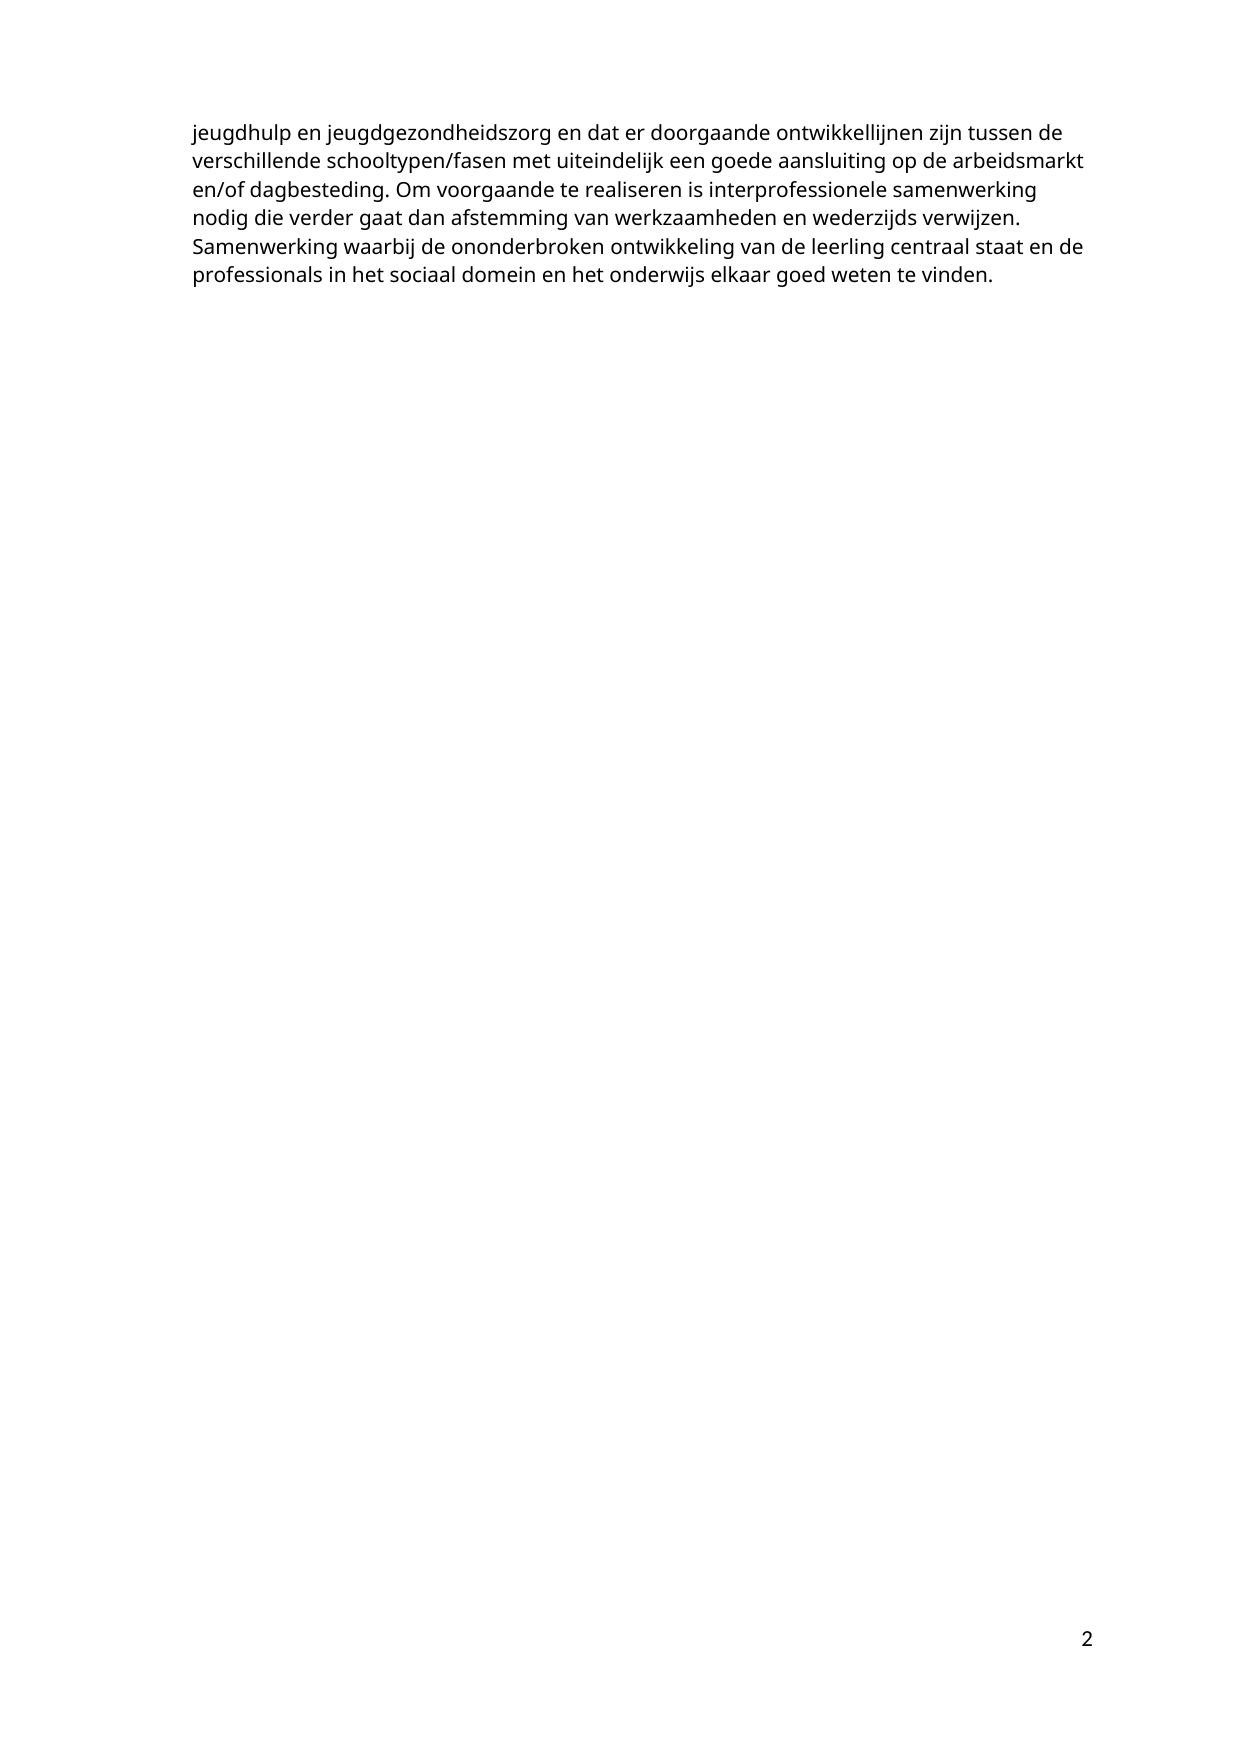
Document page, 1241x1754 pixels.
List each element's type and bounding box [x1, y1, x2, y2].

list [148, 118, 1093, 289]
